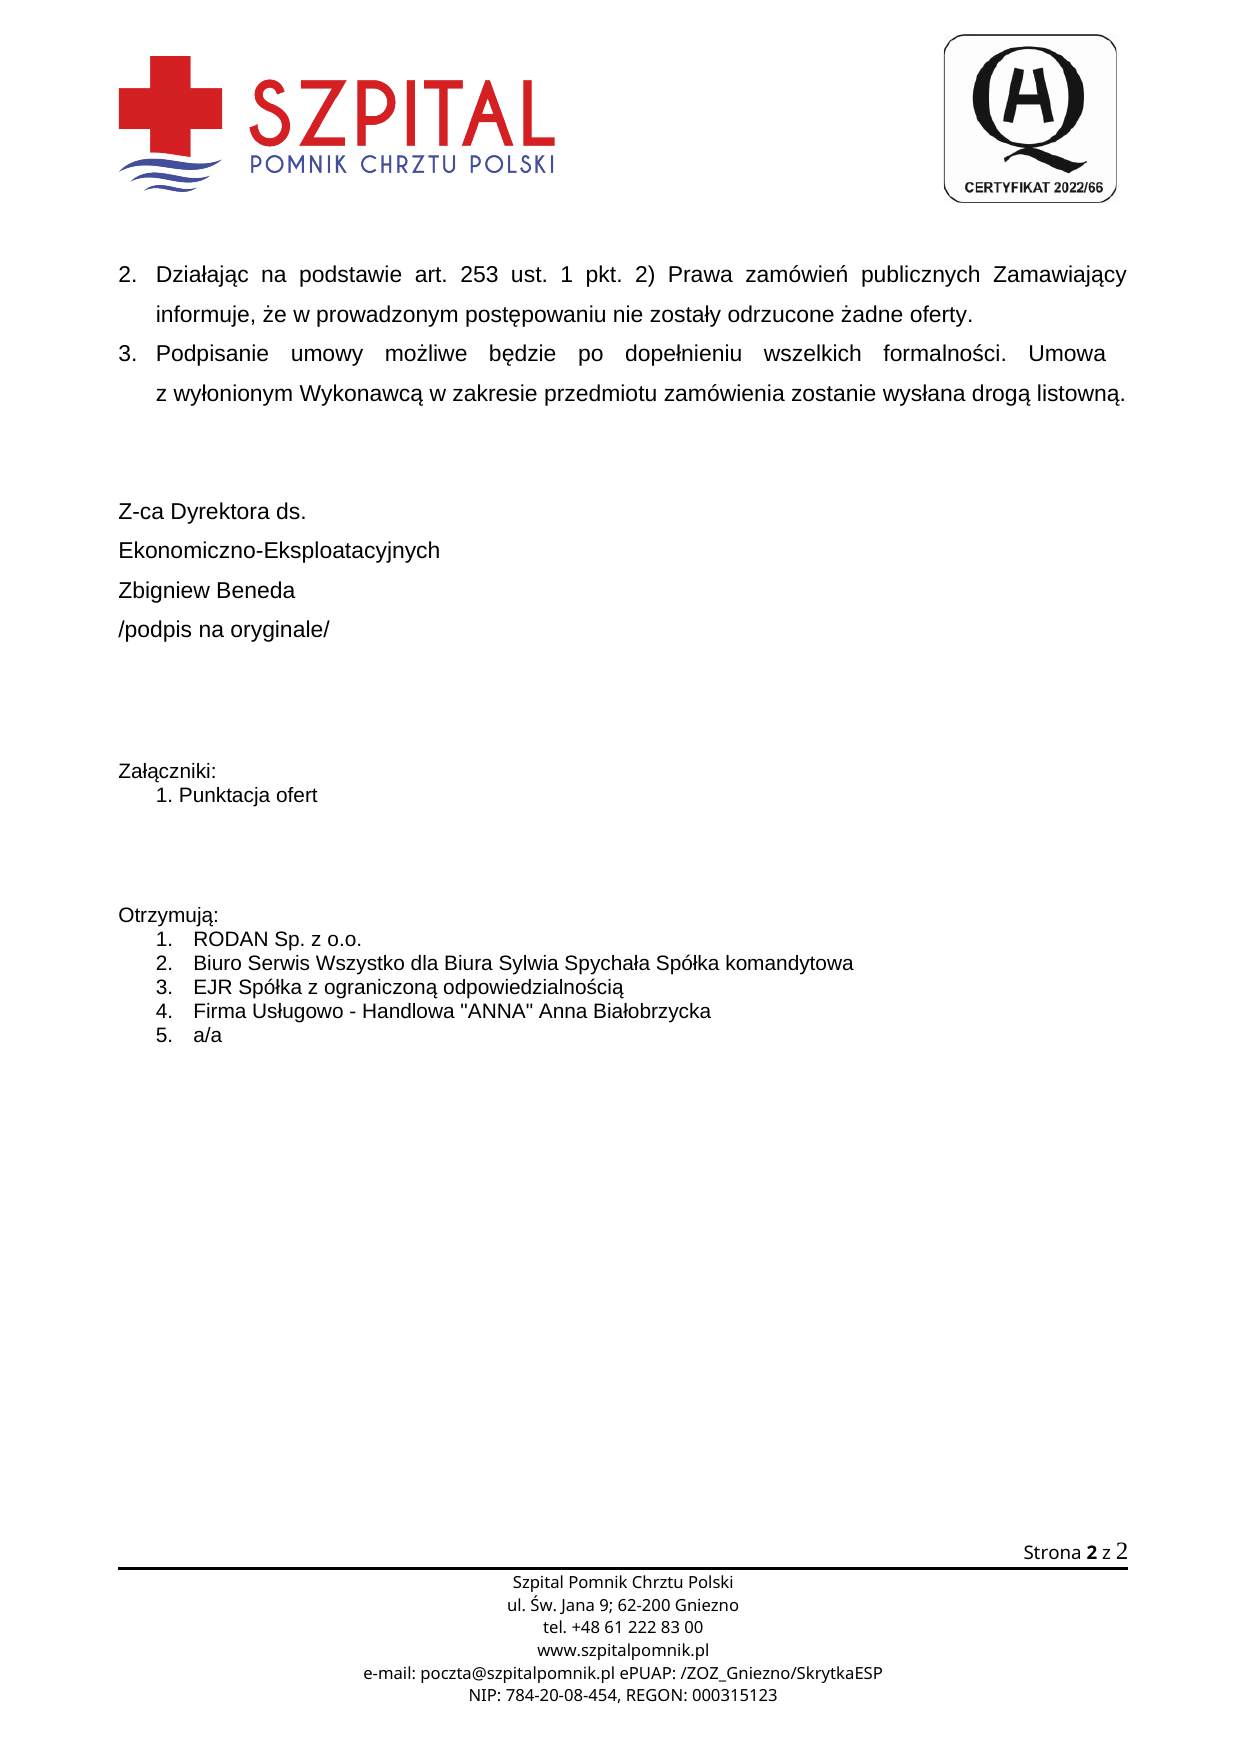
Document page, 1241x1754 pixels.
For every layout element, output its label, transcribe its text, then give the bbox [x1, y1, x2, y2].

list Działając na podstawie art. 253 ust. 1 pkt. 2) Prawa zamówień publicznych Zamawiający informuje, że w prowadzonym postępowaniu nie zostały odrzucone żadne oferty. [118, 261, 1128, 327]
text Ekonomiczno-Eksploatacyjnych [118, 537, 1128, 564]
picture [943, 34, 1117, 203]
list Biuro Serwis Wszystko dla Biura Sylwia Spychała Spółka komandytowa [156, 951, 1128, 974]
list RODAN Sp. z o.o. [156, 927, 1128, 951]
picture [118, 56, 555, 192]
list EJR Spółka z ograniczoną odpowiedzialnością [156, 974, 1128, 998]
text 1. Punktacja ofert [156, 783, 1128, 807]
list Podpisanie umowy możliwe będzie po dopełnieniu wszelkich formalności. Umowa z wyłonionym Wykonawcą w zakresie przedmiotu zamówienia zostanie wysłana drogą listowną. [118, 340, 1128, 406]
text Załączniki: [118, 759, 1128, 783]
text Z-ca Dyrektora ds. [118, 498, 1128, 524]
list Firma Usługowo - Handlowa "ANNA" Anna Białobrzycka [156, 998, 1128, 1022]
list a/a [156, 1022, 1128, 1046]
text /podpis na oryginale/ [118, 616, 1128, 643]
text Zbigniew Beneda [118, 577, 1128, 603]
text Otrzymują: [118, 903, 1128, 927]
